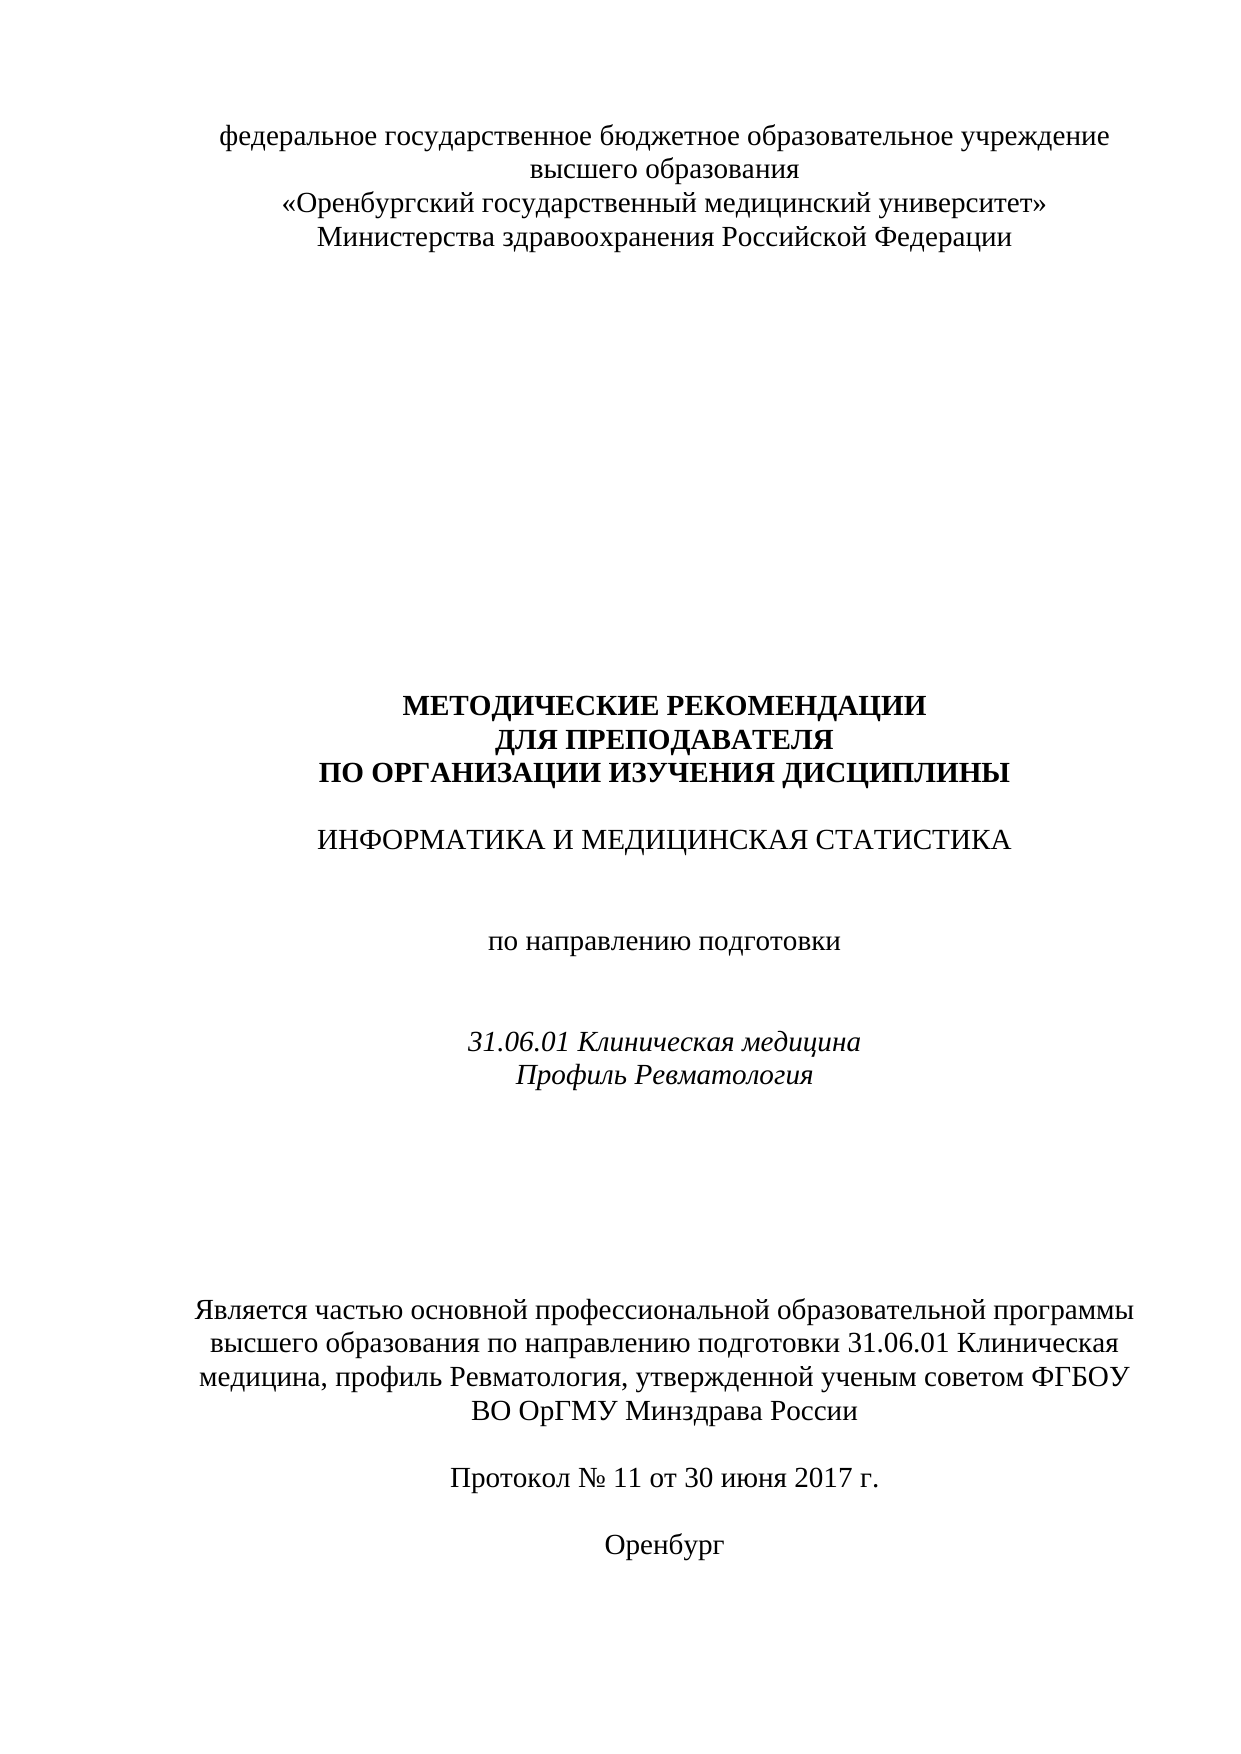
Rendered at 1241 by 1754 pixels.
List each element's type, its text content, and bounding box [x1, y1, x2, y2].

text федеральное государственное бюджетное образовательное учреждение [177, 118, 1152, 152]
text ДЛЯ ПРЕПОДАВАТЕЛЯ [177, 722, 1152, 755]
text ИНФОРМАТИКА И МЕДИЦИНСКАЯ СТАТИСТИКА [177, 822, 1152, 856]
text высшего образования [177, 152, 1152, 185]
text 31.06.01 Клиническая медицина [177, 1024, 1152, 1057]
text ПО ОРГАНИЗАЦИИ ИЗУЧЕНИЯ ДИСЦИПЛИНЫ [177, 755, 1152, 789]
text по направлению подготовки [177, 923, 1152, 957]
text «Оренбургский государственный медицинский университет» [177, 185, 1152, 219]
text Профиль Ревматология [177, 1057, 1152, 1091]
text Является частью основной профессиональной образовательной программы высшего образования по направлению подготовки 31.06.01 Клиническая медицина, профиль Ревматология, утвержденной ученым советом ФГБОУ ВО ОрГМУ Минздрава России [177, 1292, 1152, 1426]
text Оренбург [177, 1527, 1152, 1560]
text Протокол № 11 от 30 июня 2017 г. [177, 1460, 1152, 1493]
text Министерства здравоохранения Российской Федерации [177, 219, 1152, 252]
text МЕТОДИЧЕСКИЕ РЕКОМЕНДАЦИИ [177, 688, 1152, 722]
